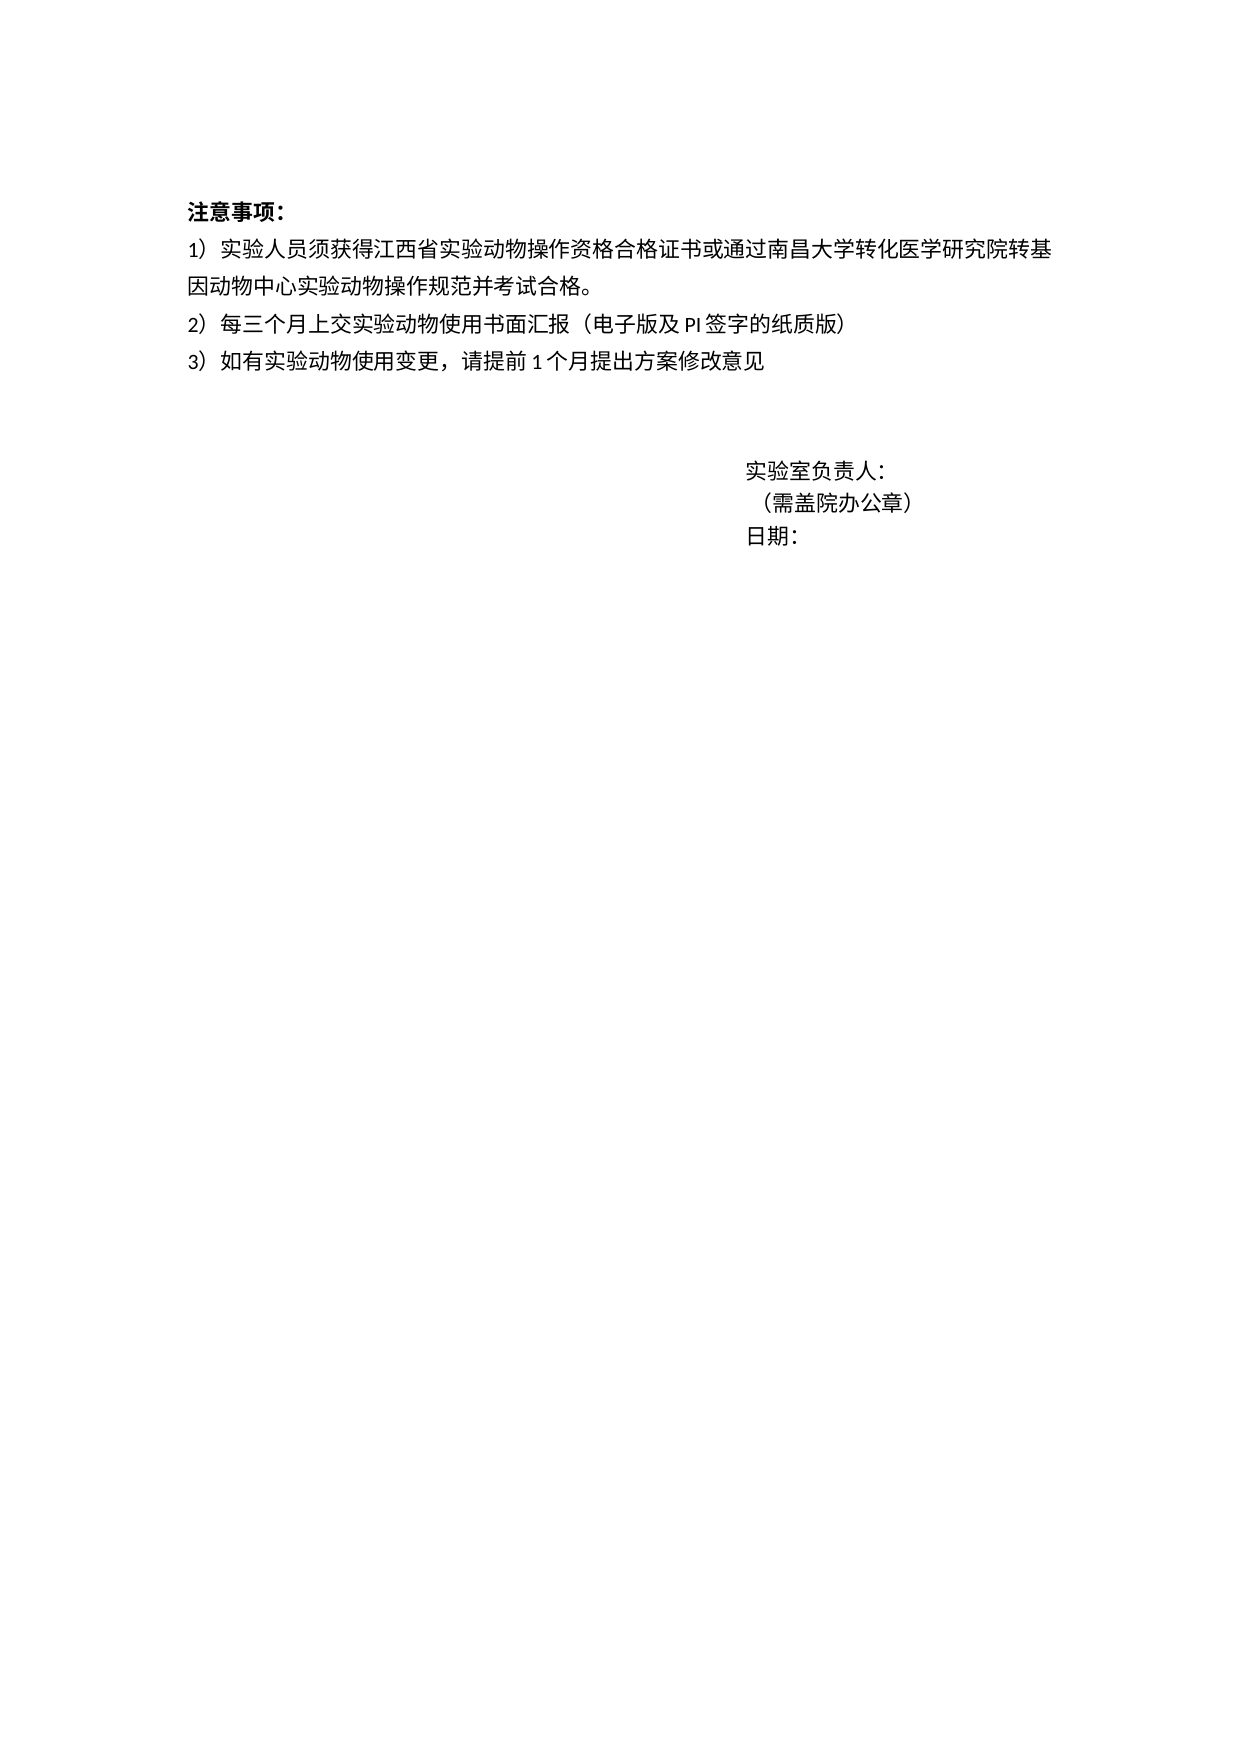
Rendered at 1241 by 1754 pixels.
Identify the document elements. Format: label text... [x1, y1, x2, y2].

text 2）每三个月上交实验动物使用书面汇报（电子版及PI签字的纸质版） [187, 306, 1053, 339]
text 1）实验人员须获得江西省实验动物操作资格合格证书或通过南昌大学转化医学研究院转基因动物中心实验动物操作规范并考试合格。 [187, 232, 1053, 301]
text 注意事项： [187, 194, 1053, 227]
text 日期： [187, 518, 1053, 551]
text （需盖院办公章） [187, 486, 1053, 518]
text 实验室负责人： [187, 453, 1053, 486]
text 3）如有实验动物使用变更，请提前1个月提出方案修改意见 [187, 343, 1053, 376]
